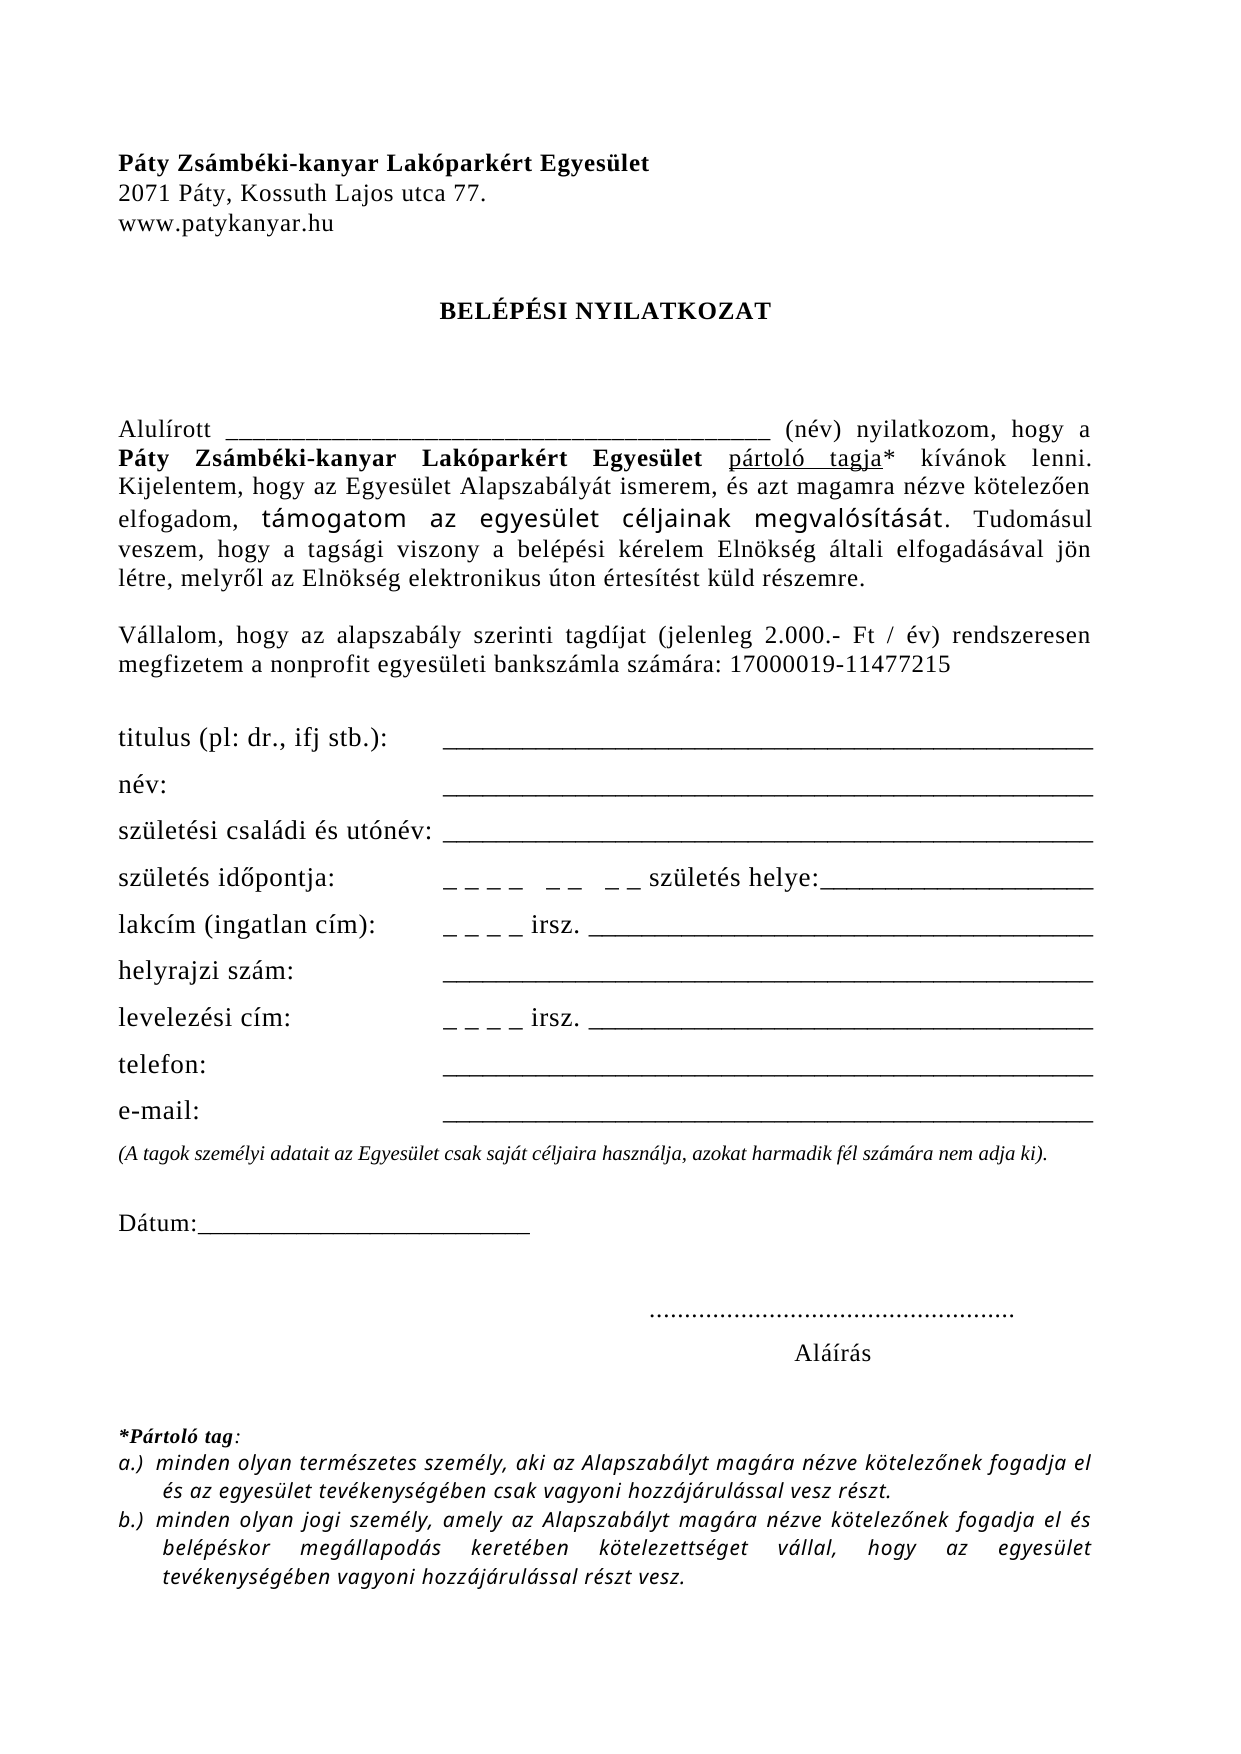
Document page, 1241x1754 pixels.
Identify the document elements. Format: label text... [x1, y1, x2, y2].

text születés időpontja: _ _ _ _ _ _ _ _ születés helye: [118, 861, 1092, 892]
text Dátum: [118, 1208, 1092, 1237]
text Páty Zsámbéki-kanyar Lakóparkért Egyesület [118, 148, 1092, 177]
text levelezési cím: _ _ _ _ irsz. [118, 1001, 1092, 1032]
text (A tagok személyi adatait az Egyesület csak saját céljaira használja, azokat harmadik fél számára nem adja ki). [118, 1141, 1092, 1165]
text .................................................... [118, 1294, 1092, 1323]
text telefon: [118, 1048, 1092, 1079]
text *Pártoló tag: [118, 1424, 1092, 1448]
text BELÉPÉSI NYILATKOZAT [118, 296, 1092, 325]
text helyrajzi szám: [118, 954, 1092, 986]
text Aláírás [118, 1338, 1092, 1366]
text www.patykanyar.hu [118, 207, 1092, 236]
text lakcím (ingatlan cím): _ _ _ _ irsz. [118, 908, 1092, 939]
text e-mail: [118, 1094, 1092, 1126]
text 2071 Páty, Kossuth Lajos utca 77. [118, 177, 1092, 207]
list minden olyan jogi személy, amely az Alapszabályt magára nézve kötelezőnek fogadja el és belépéskor megállapodás keretében kötelezettséget vállal, hogy az egyesület tevékenységében vagyoni hozzájárulással részt vesz. [118, 1505, 1092, 1590]
list minden olyan természetes személy, aki az Alapszabályt magára nézve kötelezőnek fogadja el és az egyesület tevékenységében csak vagyoni hozzájárulással vesz részt. [118, 1448, 1092, 1505]
text Alulírott _________________________________________ (név) nyilatkozom, hogy a Páty Zsámbéki-kanyar Lakóparkért Egyesület pártoló tagja* kívánok lenni. Kijelentem, hogy az Egyesület Alapszabályát ismerem, és azt magamra nézve kötelezően elfogadom, támogatom az egyesület céljainak megvalósítását. Tudomásul veszem, hogy a tagsági viszony a belépési kérelem Elnökség általi elfogadásával jön létre, melyről az Elnökség elektronikus úton értesítést küld részemre. [118, 414, 1092, 592]
text születési családi és utónév: [118, 814, 1092, 846]
text titulus (pl: dr., ifj stb.): [118, 721, 1092, 752]
text név: [118, 768, 1092, 799]
text Vállalom, hogy az alapszabály szerinti tagdíjat (jelenleg 2.000.- Ft / év) rendszeresen megfizetem a nonprofit egyesületi bankszámla számára: 17000019-11477215 [118, 621, 1092, 678]
